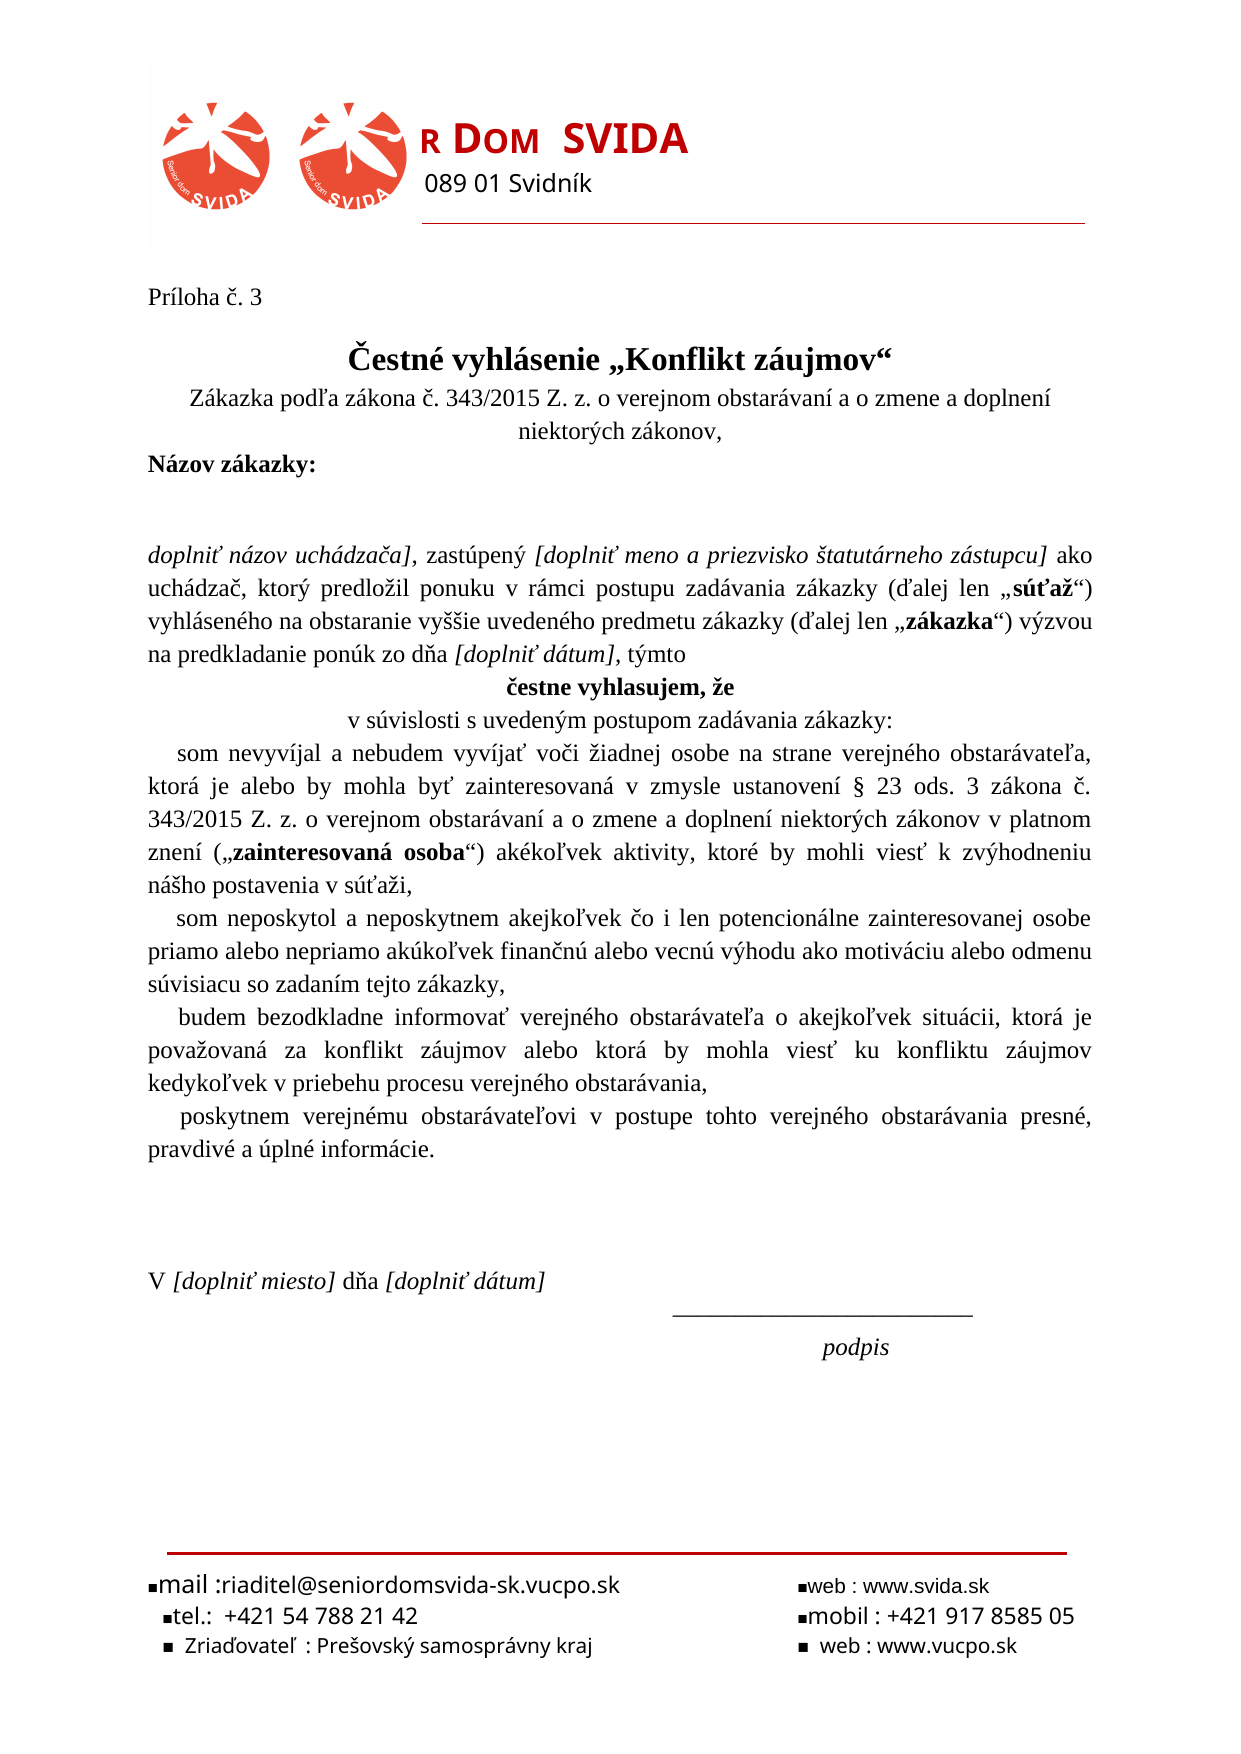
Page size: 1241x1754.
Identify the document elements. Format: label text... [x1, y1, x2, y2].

text  poskytnem verejnému obstarávateľovi v postupe tohto verejného obstarávania presné, pravdivé a úplné informácie. [148, 1101, 1092, 1163]
text –––––––––––––––––––––––– [148, 1299, 1092, 1328]
text doplniť názov uchádzača], zastúpený [doplniť meno a priezvisko štatutárneho zástupcu] ako uchádzač, ktorý predložil ponuku v rámci postupu zadávania zákazky (ďalej len „súťaž“) vyhláseného na obstaranie vyššie uvedeného predmetu zákazky (ďalej len „zákazka“) výzvou na predkladanie ponúk zo dňa [doplniť dátum], týmto [148, 540, 1092, 668]
text Príloha č. 3 [148, 282, 1092, 310]
picture [147, 59, 422, 253]
text Názov zákazky: [148, 449, 1092, 478]
text podpis [148, 1332, 1092, 1361]
text  som neposkytol a neposkytnem akejkoľvek čo i len potencionálne zainteresovanej osobe priamo alebo nepriamo akúkoľvek finančnú alebo vecnú výhodu ako motiváciu alebo odmenu súvisiacu so zadaním tejto zákazky, [148, 903, 1092, 998]
text Zákazka podľa zákona č. 343/2015 Z. z. o verejnom obstarávaní a o zmene a doplnení niektorých zákonov, [148, 383, 1092, 445]
text čestne vyhlasujem, že [148, 672, 1092, 701]
text Čestné vyhlásenie „Konflikt záujmov“ [148, 339, 1092, 377]
text V [doplniť miesto] dňa [doplniť dátum] [148, 1266, 1092, 1295]
text v súvislosti s uvedeným postupom zadávania zákazky: [148, 705, 1092, 734]
text  budem bezodkladne informovať verejného obstarávateľa o akejkoľvek situácii, ktorá je považovaná za konflikt záujmov alebo ktorá by mohla viesť ku konfliktu záujmov kedykoľvek v priebehu procesu verejného obstarávania, [148, 1002, 1092, 1097]
text  som nevyvíjal a nebudem vyvíjať voči žiadnej osobe na strane verejného obstarávateľa, ktorá je alebo by mohla byť zainteresovaná v zmysle ustanovení § 23 ods. 3 zákona č. 343/2015 Z. z. o verejnom obstarávaní a o zmene a doplnení niektorých zákonov v platnom znení („zainteresovaná osoba“) akékoľvek aktivity, ktoré by mohli viesť k zvýhodneniu nášho postavenia v súťaži, [148, 738, 1092, 899]
